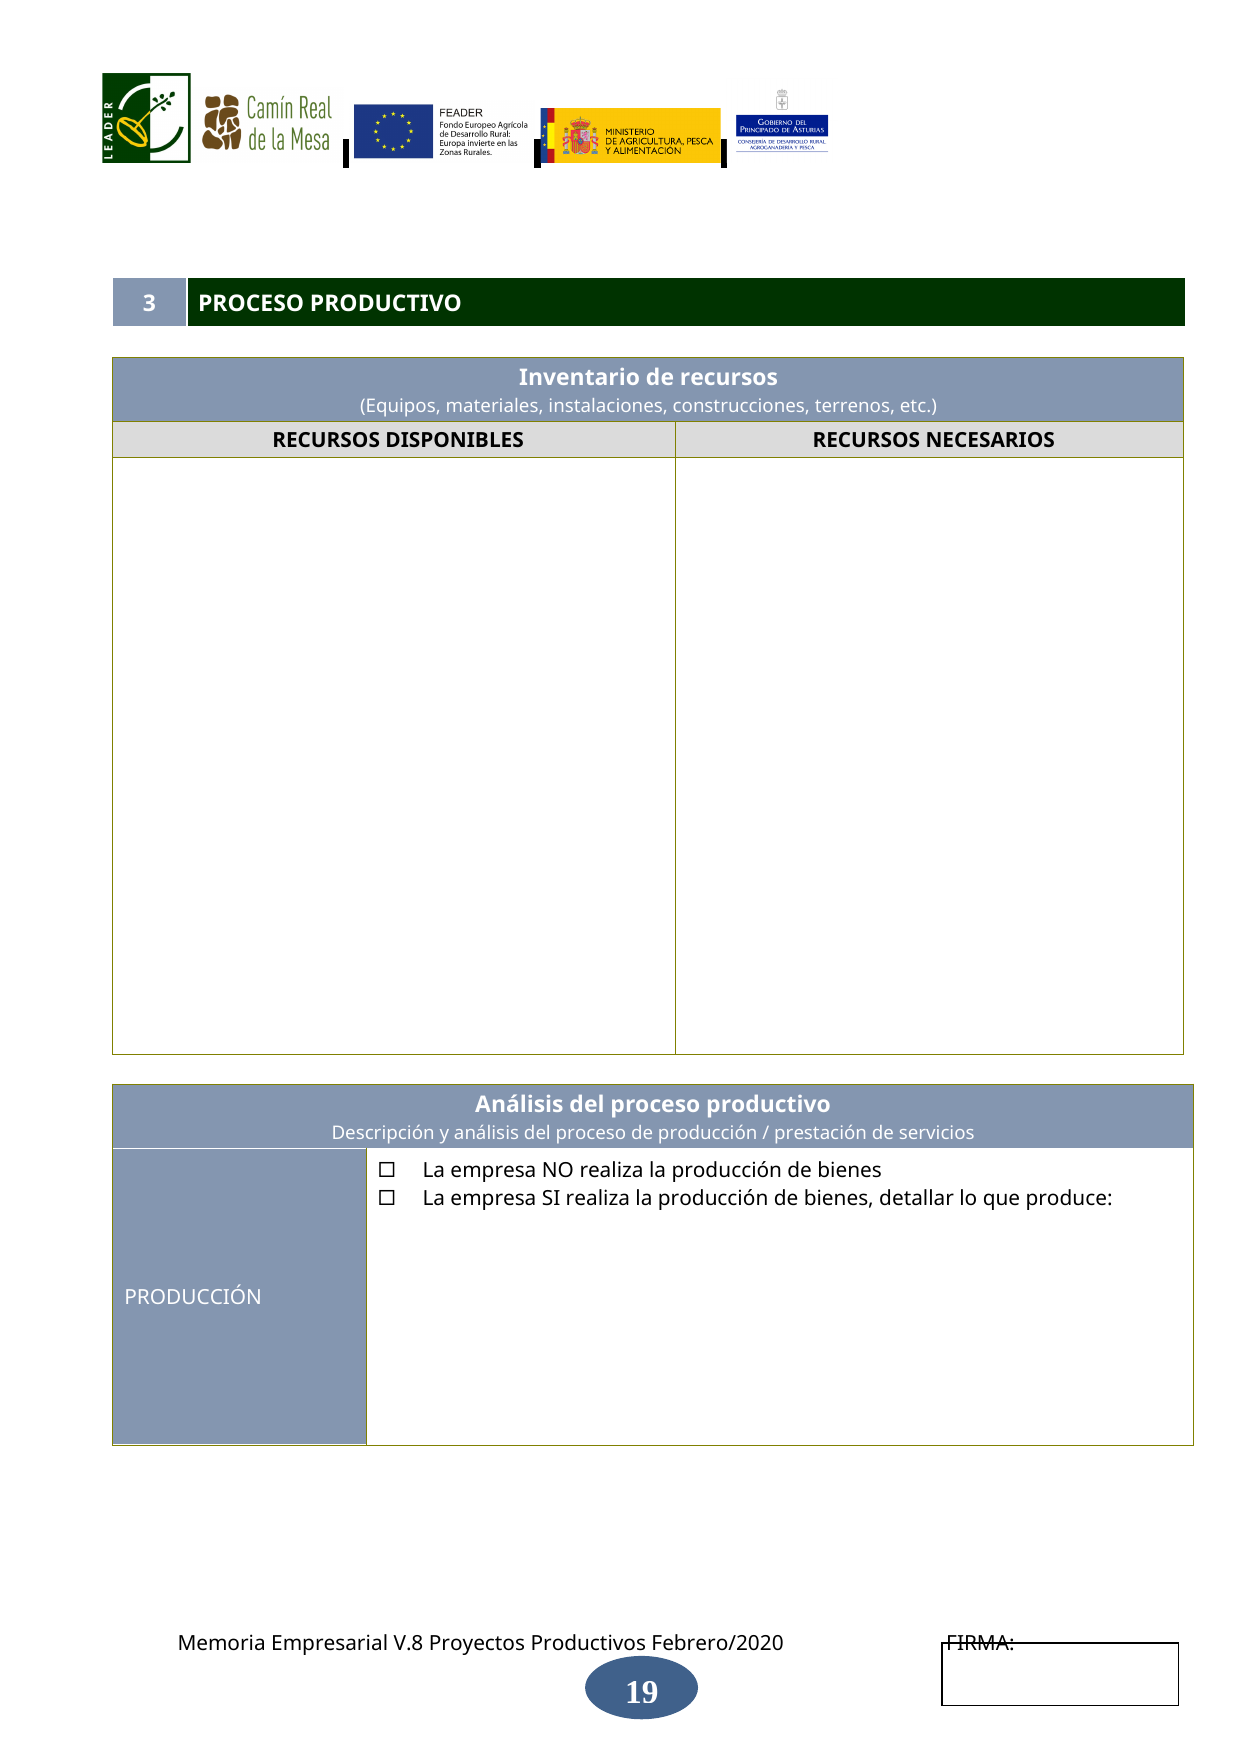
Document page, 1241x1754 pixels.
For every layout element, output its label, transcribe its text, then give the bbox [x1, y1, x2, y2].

table_header Análisis del proceso productivo Descripción y análisis del proceso de producción / prestación de servicios [113, 1085, 1193, 1148]
picture [102, 73, 344, 163]
picture [726, 78, 838, 163]
table_cell La empresa NO realiza la producción de bienes La empresa SI realiza la producción de bienes, detallar lo que produce: [367, 1149, 1193, 1444]
table_cell RECURSOS DISPONIBLES [113, 422, 675, 457]
table_cell [676, 458, 1183, 1054]
table_cell [113, 458, 675, 1054]
picture [349, 100, 535, 163]
table_header PROCESO PRODUCTIVO [188, 278, 1185, 326]
table_cell PRODUCCIÓN [113, 1149, 366, 1444]
table_header Inventario de recursos (Equipos, materiales, instalaciones, construcciones, terrenos, etc.) [113, 358, 1183, 421]
table_cell RECURSOS NECESARIOS [676, 422, 1183, 457]
table_header 3 [113, 278, 186, 326]
picture [540, 108, 721, 163]
